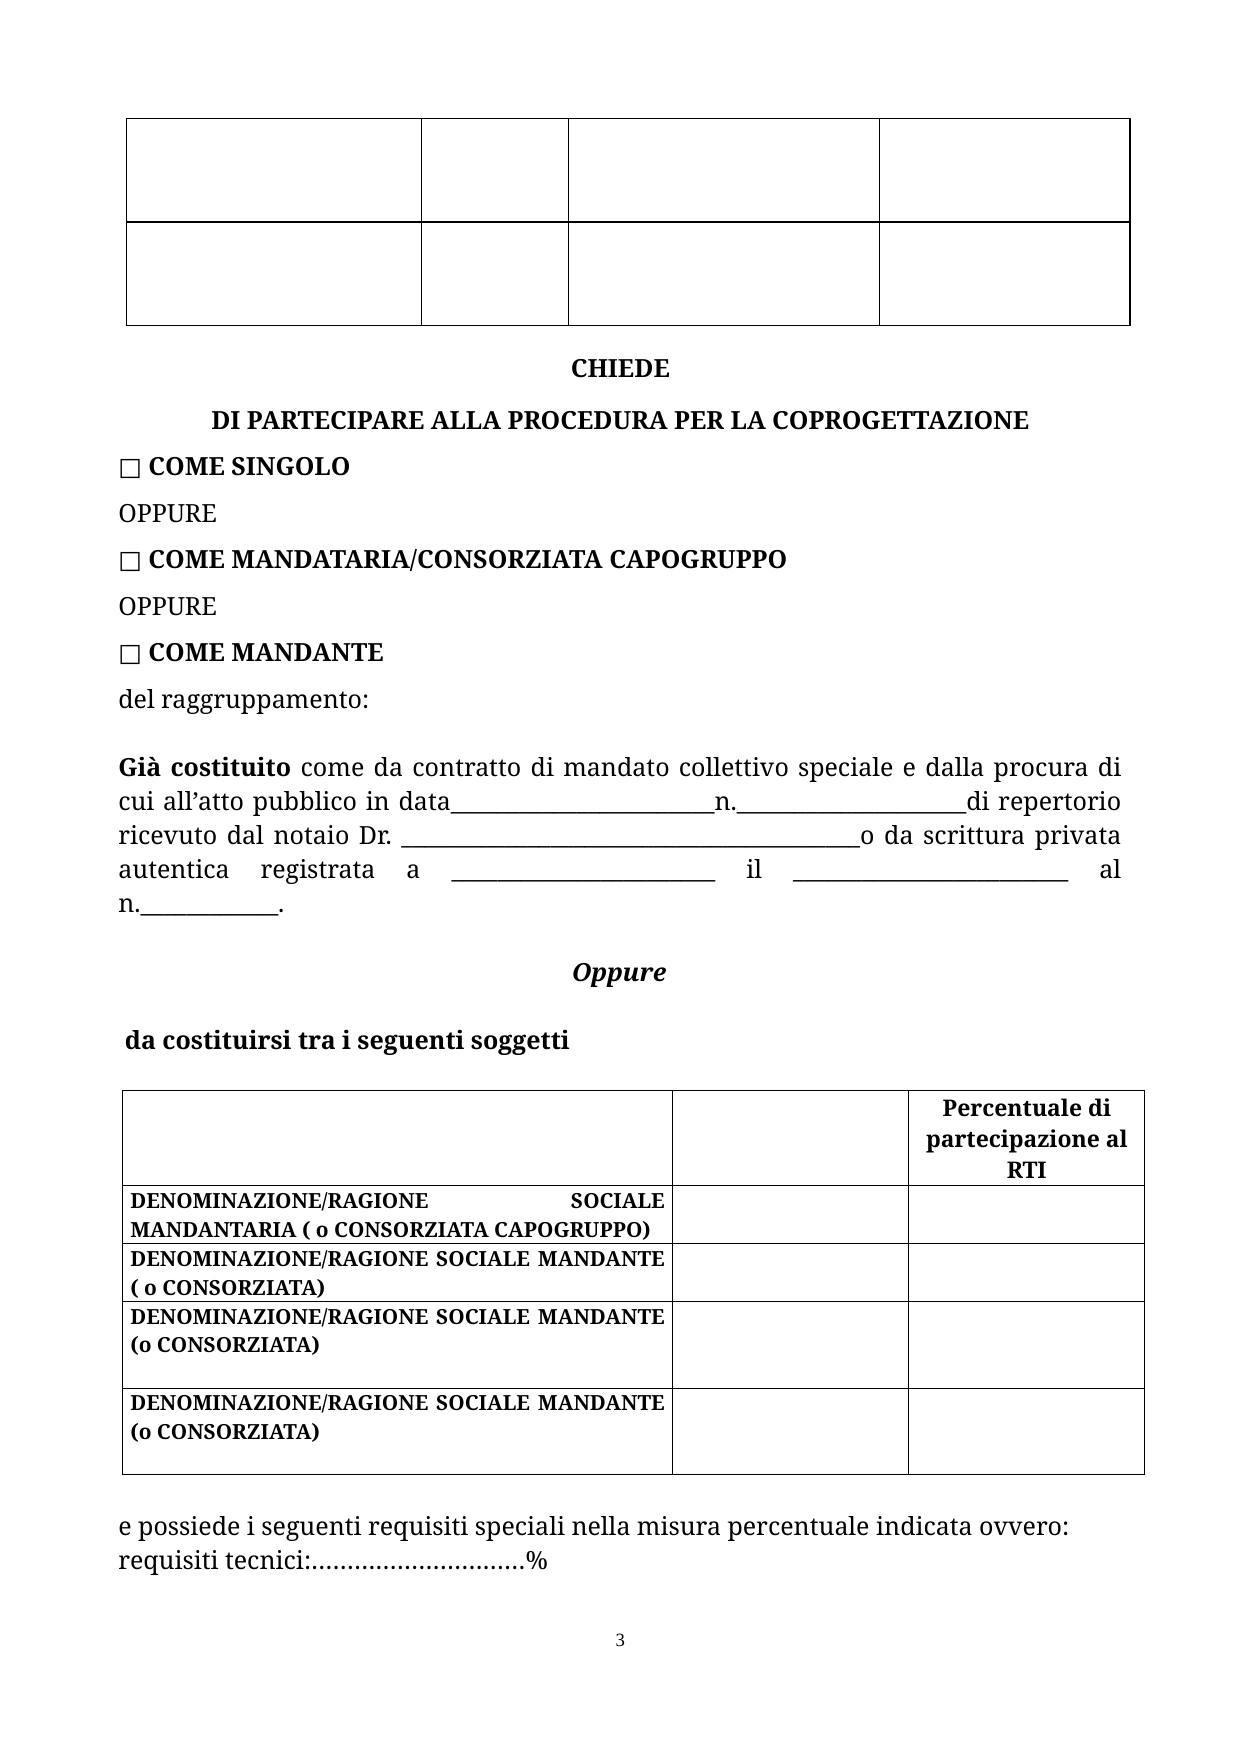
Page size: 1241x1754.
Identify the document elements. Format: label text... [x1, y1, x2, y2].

text e possiede i seguenti requisiti speciali nella misura percentuale indicata ovvero: [118, 1509, 1122, 1543]
table_cell DENOMINAZIONE/RAGIONE SOCIALE MANDANTE ( o CONSORZIATA) [123, 1244, 672, 1301]
table_cell [909, 1302, 1144, 1387]
table_cell [127, 223, 421, 324]
table_cell [422, 119, 568, 221]
table_cell [909, 1244, 1144, 1301]
text da costituirsi tra i seguenti soggetti [118, 1022, 1122, 1056]
table_cell [880, 119, 1129, 221]
table_header [123, 1091, 672, 1185]
table_cell [673, 1302, 908, 1387]
table_cell [880, 223, 1129, 324]
text DI PARTECIPARE ALLA PROCEDURA PER LA COPROGETTAZIONE [118, 402, 1122, 436]
table_cell [569, 223, 879, 324]
table_cell [673, 1244, 908, 1301]
text □ COME SINGOLO [118, 449, 1122, 483]
text del raggruppamento: [118, 682, 1122, 716]
table_cell [909, 1389, 1144, 1474]
text CHIEDE [118, 351, 1122, 385]
table_cell DENOMINAZIONE/RAGIONE SOCIALE MANDANTE (o CONSORZIATA) [123, 1389, 672, 1474]
text Già costituito come da contratto di mandato collettivo speciale e dalla procura di cui all’atto pubblico in data_______________________n.____________________di repertorio ricevuto dal notaio Dr. ________________________________________o da scrittura privata autentica registrata a _______________________ il ________________________ al n.____________. [118, 750, 1122, 920]
table_cell [422, 223, 568, 324]
text requisiti tecnici:…………………………% [118, 1543, 1122, 1577]
table_cell DENOMINAZIONE/RAGIONE SOCIALE MANDANTE (o CONSORZIATA) [123, 1302, 672, 1387]
text □ COME MANDATARIA/CONSORZIATA CAPOGRUPPO [118, 542, 1122, 576]
table_cell [673, 1186, 908, 1243]
table_header Percentuale di partecipazione al RTI [909, 1091, 1144, 1185]
table_cell DENOMINAZIONE/RAGIONE SOCIALE MANDANTARIA ( o CONSORZIATA CAPOGRUPPO) [123, 1186, 672, 1243]
text □ COME MANDANTE [118, 635, 1122, 669]
table_cell [127, 119, 421, 221]
text Oppure [118, 954, 1122, 988]
table_cell [569, 119, 879, 221]
table_cell [673, 1389, 908, 1474]
table_cell [909, 1186, 1144, 1243]
text OPPURE [118, 495, 1122, 529]
table_header [673, 1091, 908, 1185]
text OPPURE [118, 588, 1122, 623]
